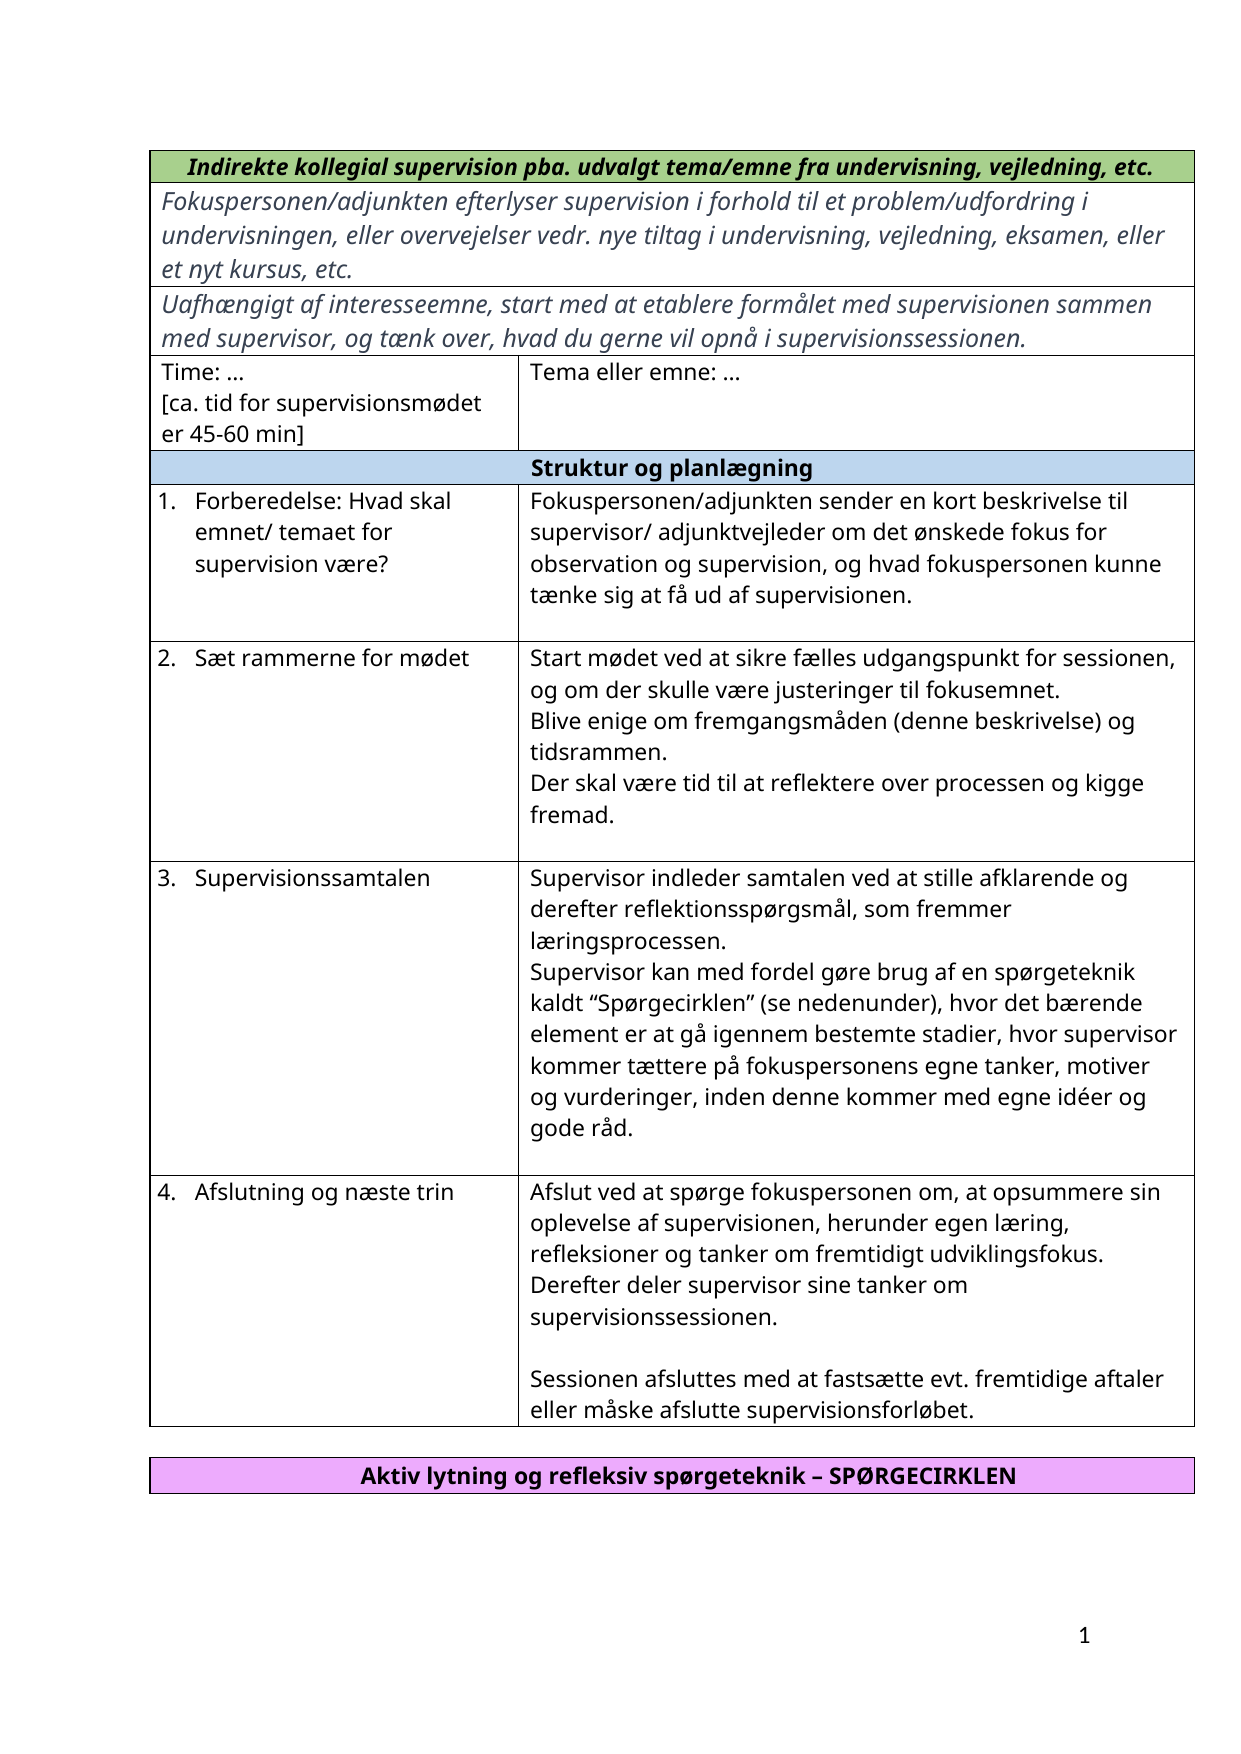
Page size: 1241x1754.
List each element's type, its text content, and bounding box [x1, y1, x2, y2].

table_cell Fokuspersonen/adjunkten efterlyser supervision i forhold til et problem/udfordring i undervisningen, eller overvejelser vedr. nye tiltag i undervisning, vejledning, eksamen, eller et nyt kursus, etc. [151, 183, 1194, 286]
table_cell Forberedelse: Hvad skal emnet/ temaet for supervision være? [151, 485, 518, 641]
table_cell Sæt rammerne for mødet [151, 642, 518, 861]
table_cell Afslutning og næste trin [151, 1176, 518, 1426]
table_cell Supervisionssamtalen [151, 862, 518, 1174]
table_header Aktiv lytning og refleksiv spørgeteknik – SPØRGECIRKLEN [151, 1458, 1194, 1493]
table_cell Struktur og planlægning [151, 451, 1194, 484]
table_cell Tema eller emne: … [519, 356, 1194, 449]
table_cell Afslut ved at spørge fokuspersonen om, at opsummere sin oplevelse af supervisionen, herunder egen læring, refleksioner og tanker om fremtidigt udviklingsfokus. Derefter deler supervisor sine tanker om supervisionssessionen. Sessionen afsluttes med at fastsætte evt. fremtidige aftaler eller måske afslutte supervisionsforløbet. [519, 1176, 1194, 1426]
table_cell Uafhængigt af interesseemne, start med at etablere formålet med supervisionen sammen med supervisor, og tænk over, hvad du gerne vil opnå i supervisionssessionen. [151, 287, 1194, 355]
table_cell Fokuspersonen/adjunkten sender en kort beskrivelse til supervisor/ adjunktvejleder om det ønskede fokus for observation og supervision, og hvad fokuspersonen kunne tænke sig at få ud af supervisionen. [519, 485, 1194, 641]
table_cell Supervisor indleder samtalen ved at stille afklarende og derefter reflektionsspørgsmål, som fremmer læringsprocessen. Supervisor kan med fordel gøre brug af en spørgeteknik kaldt “Spørgecirklen” (se nedenunder), hvor det bærende element er at gå igennem bestemte stadier, hvor supervisor kommer tættere på fokuspersonens egne tanker, motiver og vurderinger, inden denne kommer med egne idéer og gode råd. [519, 862, 1194, 1174]
table_cell Time: … [ca. tid for supervisionsmødet er 45-60 min] [151, 356, 518, 449]
table_header Indirekte kollegial supervision pba. udvalgt tema/emne fra undervisning, vejledning, etc. [151, 151, 1194, 182]
table_cell Start mødet ved at sikre fælles udgangspunkt for sessionen, og om der skulle være justeringer til fokusemnet. Blive enige om fremgangsmåden (denne beskrivelse) og tidsrammen. Der skal være tid til at reflektere over processen og kigge fremad. [519, 642, 1194, 861]
